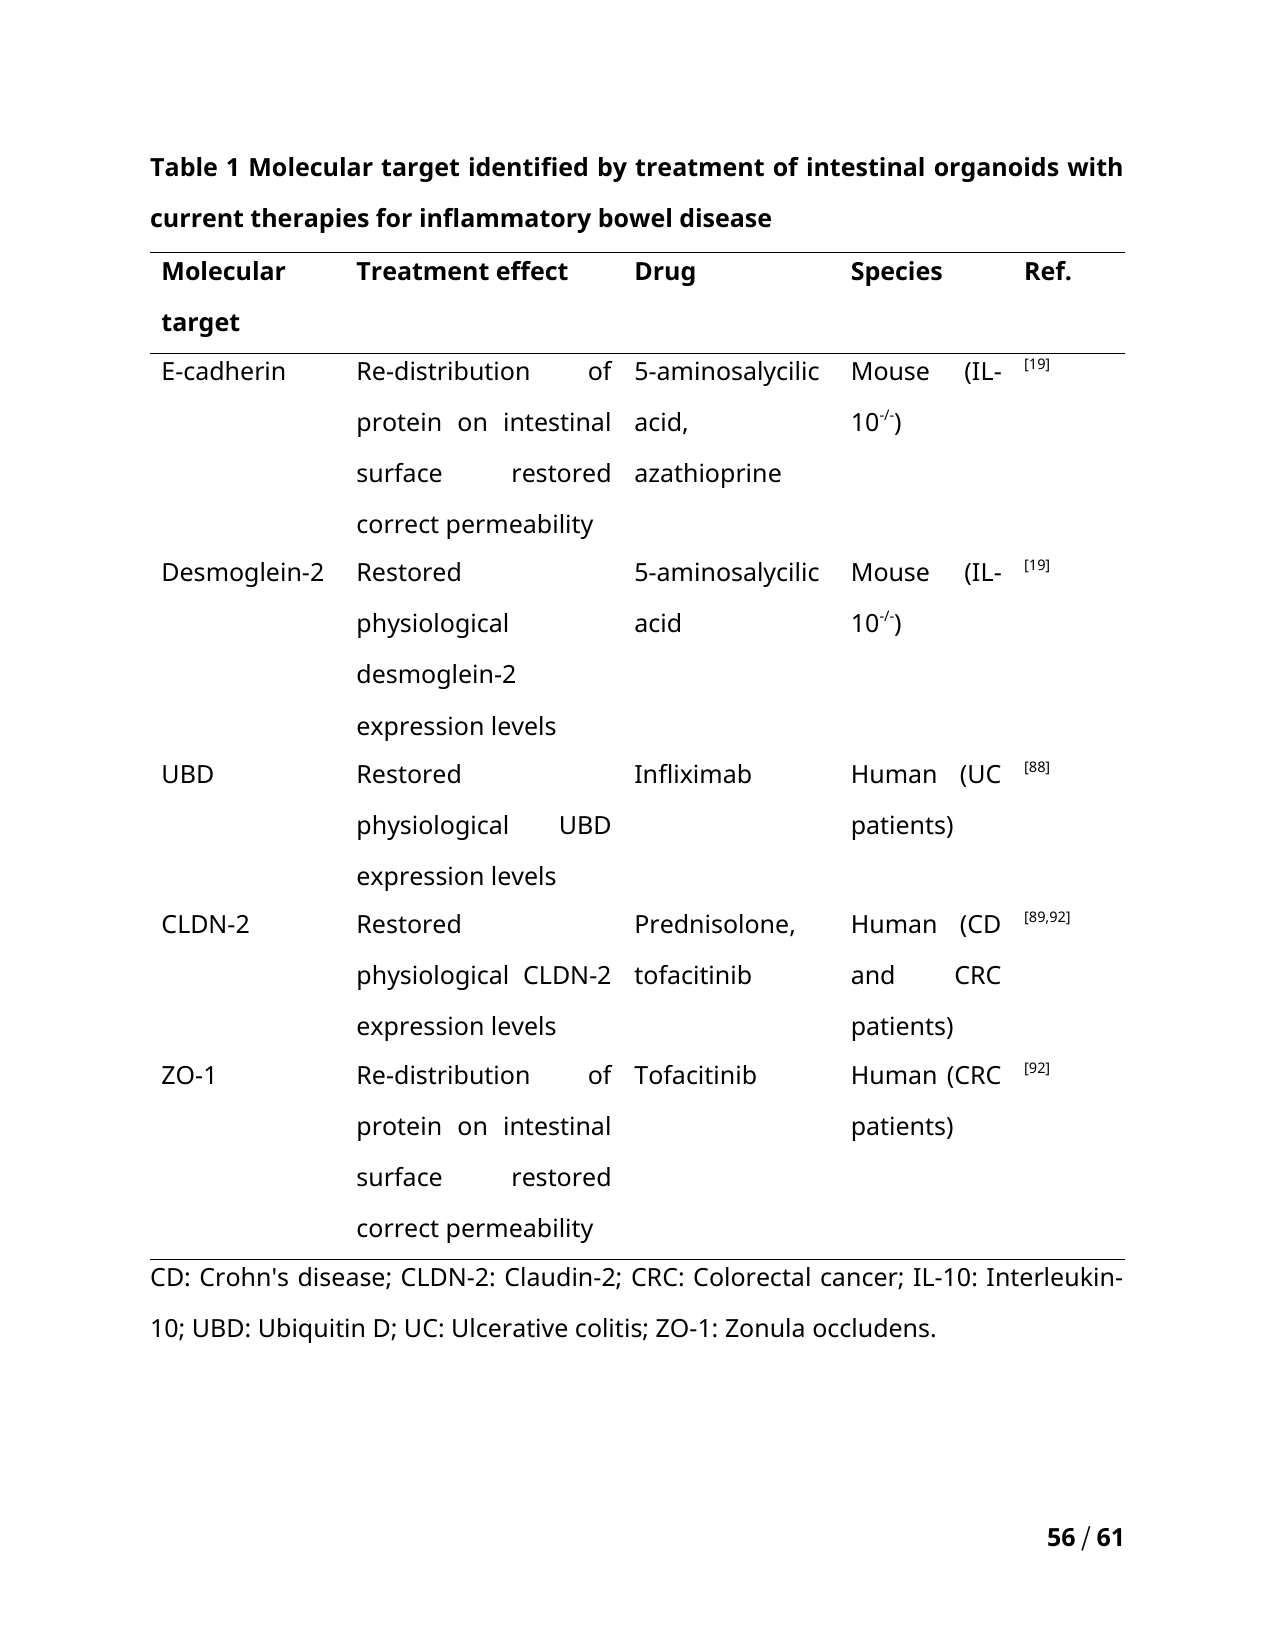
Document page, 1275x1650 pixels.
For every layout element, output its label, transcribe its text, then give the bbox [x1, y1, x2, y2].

text Table 1 Molecular target identified by treatment of intestinal organoids with current therapies for inflammatory bowel disease [150, 150, 1125, 235]
table_header Drug [623, 253, 839, 352]
table_cell Restored physiological CLDN-2 expression levels [345, 907, 623, 1057]
table_cell Re-distribution of protein on intestinal surface restored correct permeability [345, 1057, 623, 1259]
table_header Molecular target [150, 253, 345, 352]
table_cell UBD [150, 756, 345, 907]
table_header Ref. [1013, 253, 1125, 352]
table_cell 5-aminosalycilic acid, azathioprine [623, 354, 839, 555]
table_cell Desmoglein-2 [150, 555, 345, 756]
table_cell [88] [1013, 756, 1125, 907]
table_cell CLDN-2 [150, 907, 345, 1057]
table_header Species [839, 253, 1013, 352]
table_cell [92] [1013, 1057, 1125, 1259]
table_cell Mouse (IL-10-/-) [839, 354, 1013, 555]
table_cell Tofacitinib [623, 1057, 839, 1259]
table_cell [19] [1013, 354, 1125, 555]
table_cell Human (CRC patients) [839, 1057, 1013, 1259]
table_cell Restored physiological UBD expression levels [345, 756, 623, 907]
table_cell 5-aminosalycilic acid [623, 555, 839, 756]
table_cell Restored physiological desmoglein-2 expression levels [345, 555, 623, 756]
table_cell ZO-1 [150, 1057, 345, 1259]
text CD: Crohn's disease; CLDN-2: Claudin-2; CRC: Colorectal cancer; IL-10: Interleukin-10; UBD: Ubiquitin D; UC: Ulcerative colitis; ZO-1: Zonula occludens. [150, 1260, 1125, 1345]
table_cell Mouse (IL-10-/-) [839, 555, 1013, 756]
table_cell Human (UC patients) [839, 756, 1013, 907]
table_cell Prednisolone, tofacitinib [623, 907, 839, 1057]
table_cell [89,92] [1013, 907, 1125, 1057]
table_cell [19] [1013, 555, 1125, 756]
table_cell Human (CD and CRC patients) [839, 907, 1013, 1057]
table_cell Re-distribution of protein on intestinal surface restored correct permeability [345, 354, 623, 555]
table_cell Infliximab [623, 756, 839, 907]
table_header Treatment effect [345, 253, 623, 352]
table_cell E-cadherin [150, 354, 345, 555]
